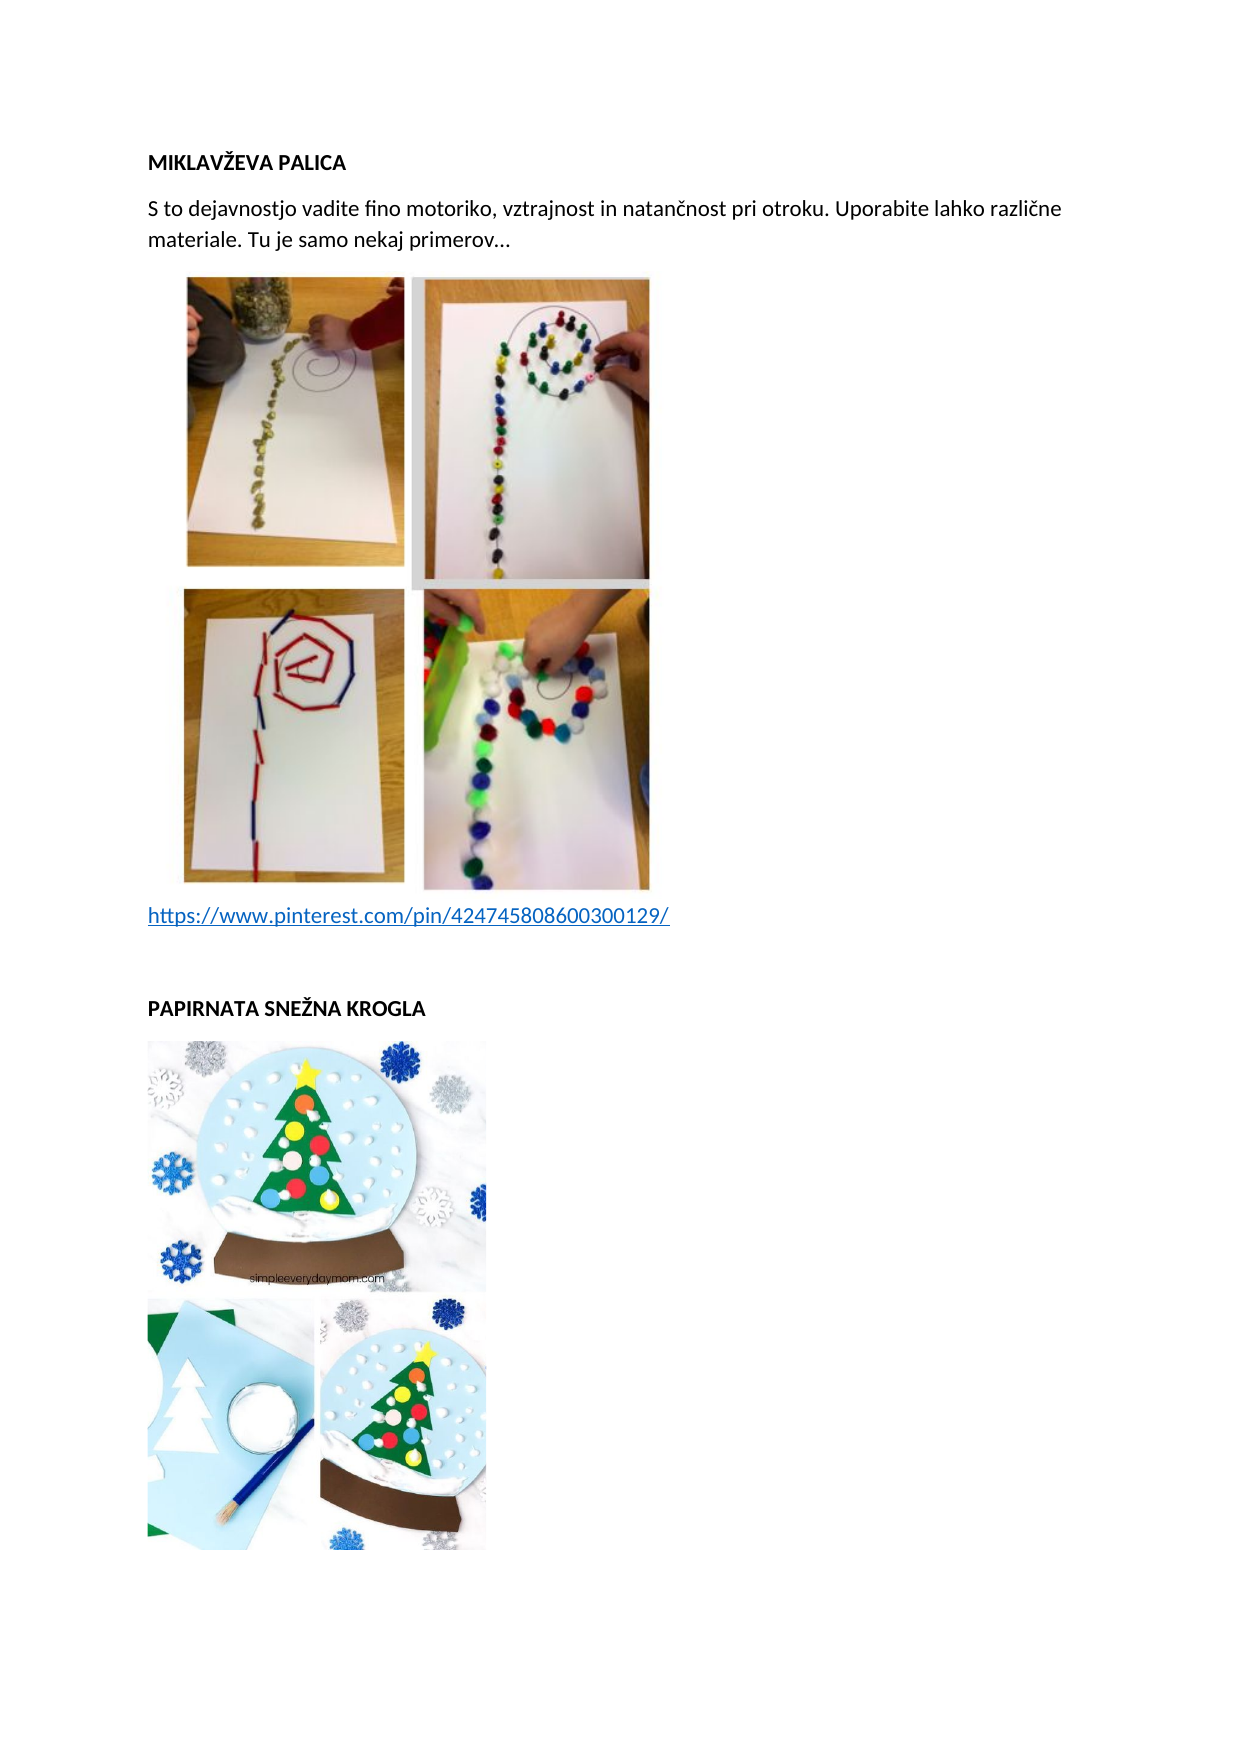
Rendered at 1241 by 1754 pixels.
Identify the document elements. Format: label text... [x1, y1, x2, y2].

picture [147, 271, 673, 899]
text PAPIRNATA SNEŽNA KROGLA [148, 994, 1093, 1022]
picture [147, 1041, 487, 1550]
text S to dejavnostjo vadite fino motoriko, vztrajnost in natančnost pri otroku. Uporabite lahko različne materiale. Tu je samo nekaj primerov… [148, 194, 1093, 253]
text MIKLAVŽEVA PALICA [148, 148, 1093, 176]
